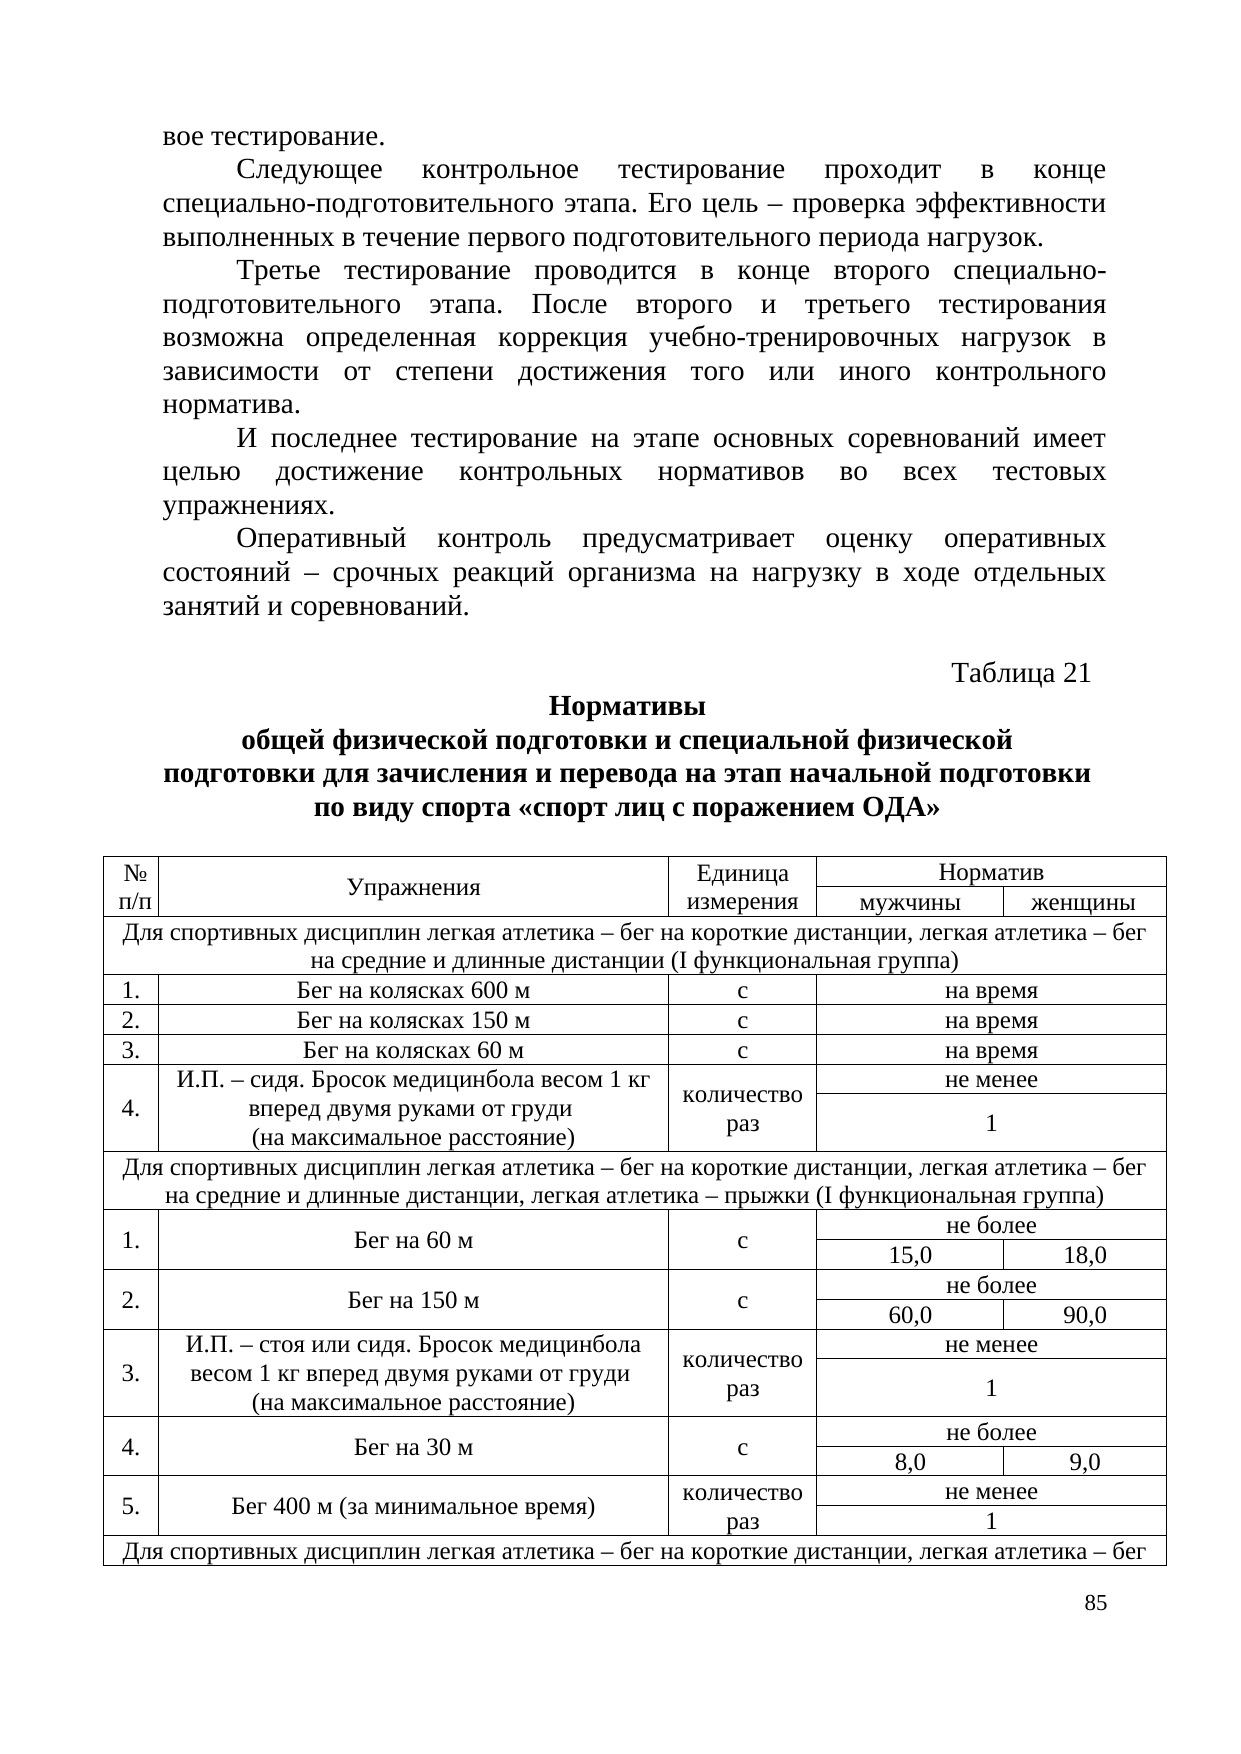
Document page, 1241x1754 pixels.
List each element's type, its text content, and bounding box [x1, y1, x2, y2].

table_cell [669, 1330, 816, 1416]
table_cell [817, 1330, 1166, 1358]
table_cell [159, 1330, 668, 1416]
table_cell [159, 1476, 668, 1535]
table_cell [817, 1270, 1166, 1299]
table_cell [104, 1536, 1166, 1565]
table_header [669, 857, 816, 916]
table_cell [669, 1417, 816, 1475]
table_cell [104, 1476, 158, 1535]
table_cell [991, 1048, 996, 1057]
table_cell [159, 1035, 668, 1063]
text Следующее контрольное тестирование проходит в конце специально-подготовительного этапа. Его цель – проверка эффективности выполненных в течение первого подготовительного периода нагрузок. [162, 152, 1107, 252]
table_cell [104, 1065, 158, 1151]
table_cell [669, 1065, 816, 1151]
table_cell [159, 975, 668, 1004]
text общей физической подготовки и специальной физической подготовки для зачисления и перевода на этап начальной подготовки по виду спорта «спорт лиц с поражением ОДА» [162, 722, 1092, 822]
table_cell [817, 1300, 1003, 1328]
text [162, 118, 1107, 152]
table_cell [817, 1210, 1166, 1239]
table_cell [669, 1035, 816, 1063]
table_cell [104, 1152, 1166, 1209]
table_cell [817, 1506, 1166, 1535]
text Таблица 21 [162, 655, 1092, 688]
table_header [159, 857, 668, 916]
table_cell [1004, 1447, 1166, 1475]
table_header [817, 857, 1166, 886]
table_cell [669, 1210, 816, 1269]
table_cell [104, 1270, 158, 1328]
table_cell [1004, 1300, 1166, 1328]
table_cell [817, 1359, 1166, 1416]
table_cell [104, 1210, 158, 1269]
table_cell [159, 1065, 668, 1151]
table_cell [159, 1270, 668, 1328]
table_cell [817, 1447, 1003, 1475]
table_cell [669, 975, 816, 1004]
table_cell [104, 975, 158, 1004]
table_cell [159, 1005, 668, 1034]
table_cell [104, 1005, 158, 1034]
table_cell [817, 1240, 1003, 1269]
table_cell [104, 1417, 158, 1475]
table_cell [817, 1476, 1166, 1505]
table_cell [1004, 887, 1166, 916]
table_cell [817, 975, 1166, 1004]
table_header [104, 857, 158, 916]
text И последнее тестирование на этапе основных соревнований имеет целью достижение контрольных нормативов во всех тестовых упражнениях. [162, 420, 1107, 521]
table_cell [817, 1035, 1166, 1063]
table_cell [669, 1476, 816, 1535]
text Третье тестирование проводится в конце второго специально-подготовительного этапа. После второго и третьего тестирования возможна определенная коррекция учебно-тренировочных нагрузок в зависимости от степени достижения того или иного контрольного норматива. [162, 252, 1107, 420]
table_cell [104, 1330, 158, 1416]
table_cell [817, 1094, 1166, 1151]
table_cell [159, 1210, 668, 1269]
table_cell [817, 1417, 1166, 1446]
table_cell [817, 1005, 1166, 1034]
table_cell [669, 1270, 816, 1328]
text Нормативы [162, 688, 1092, 722]
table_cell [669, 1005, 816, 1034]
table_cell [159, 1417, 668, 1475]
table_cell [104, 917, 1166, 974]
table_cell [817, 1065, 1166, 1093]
text Оперативный контроль предусматривает оценку оперативных состояний – срочных реакций организма на нагрузку в ходе отдельных занятий и соревнований. [162, 521, 1107, 621]
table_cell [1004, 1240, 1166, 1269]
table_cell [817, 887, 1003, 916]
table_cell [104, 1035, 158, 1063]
